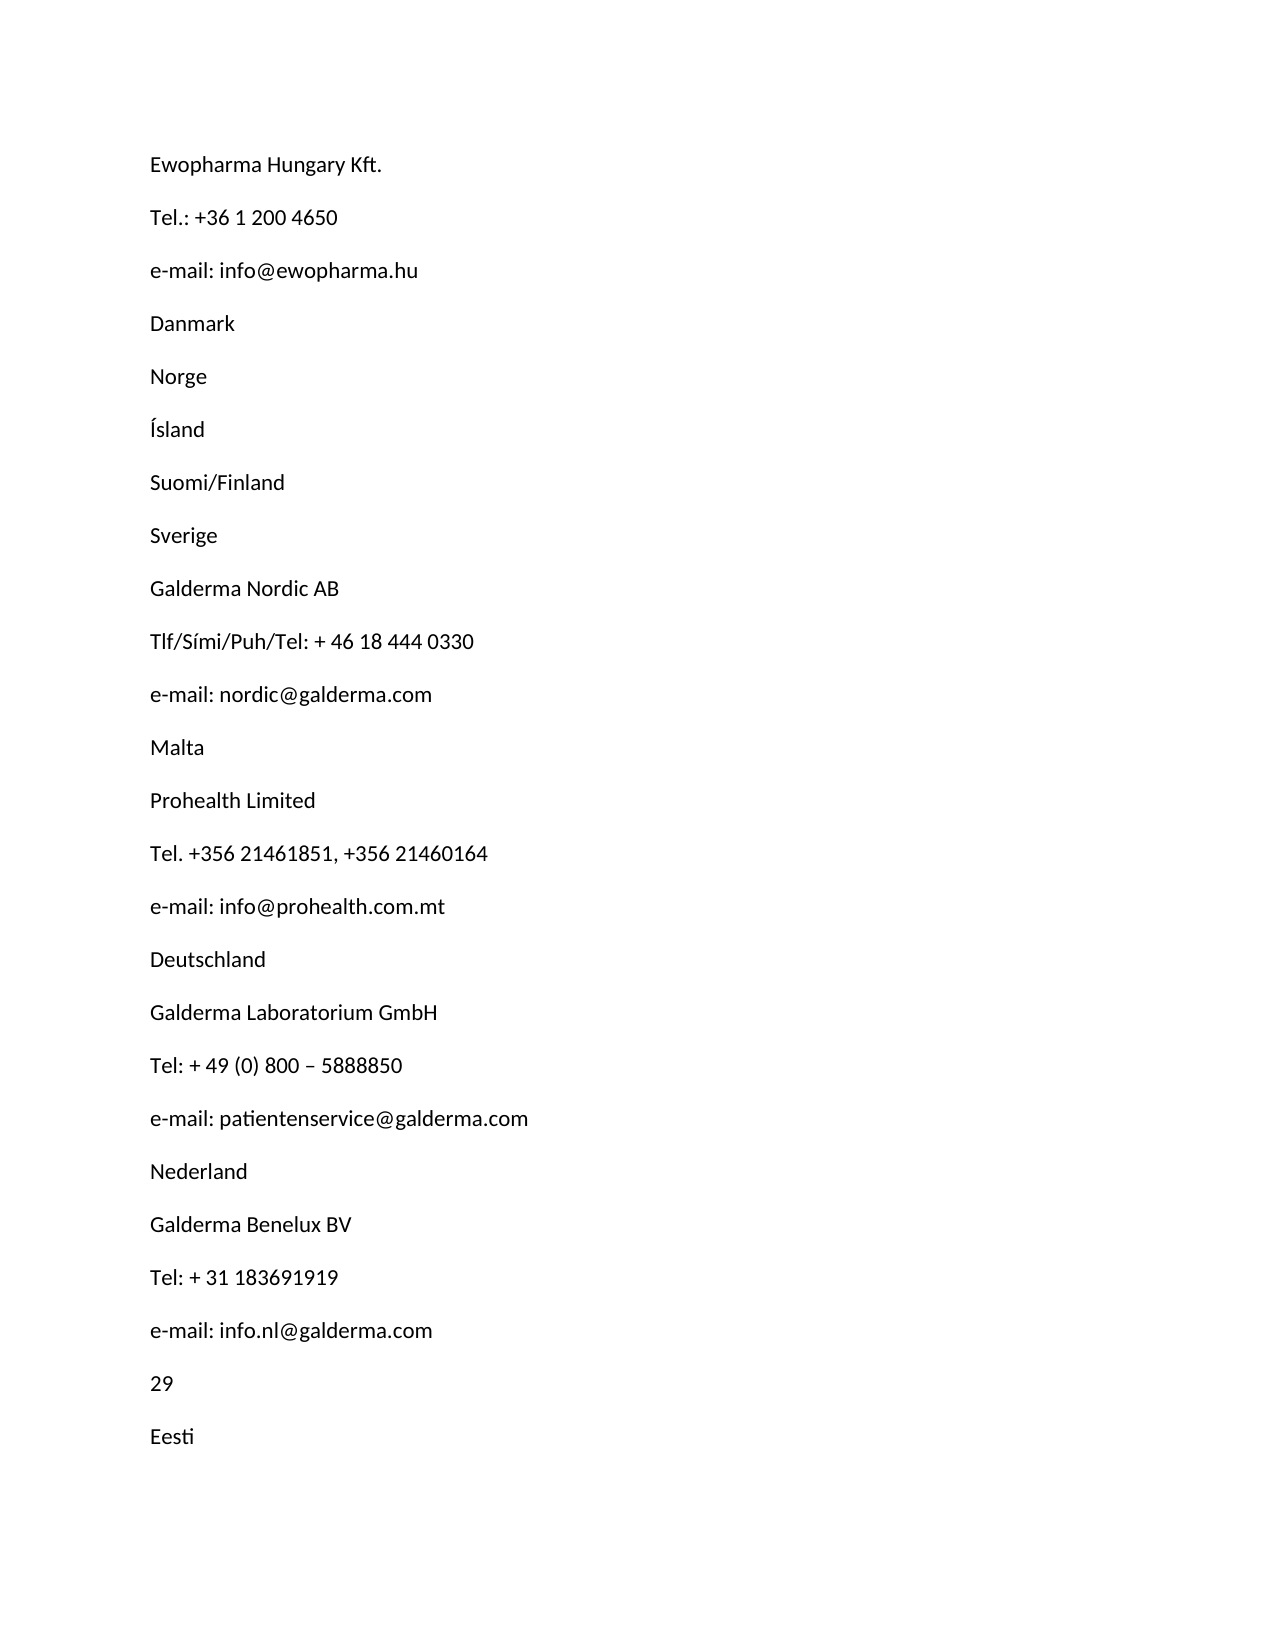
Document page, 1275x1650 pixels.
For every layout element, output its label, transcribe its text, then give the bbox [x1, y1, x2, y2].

text e-mail: info@prohealth.com.mt [150, 892, 1125, 920]
text Deutschland [150, 945, 1125, 973]
text e-mail: info@ewopharma.hu [150, 256, 1125, 284]
text Nederland [150, 1157, 1125, 1185]
text Tel: + 31 183691919 [150, 1263, 1125, 1291]
text Tel: + 49 (0) 800 – 5888850 [150, 1051, 1125, 1079]
text Danmark [150, 309, 1125, 337]
text e-mail: info.nl@galderma.com [150, 1316, 1125, 1344]
text 29 [150, 1369, 1125, 1397]
text Eesti [150, 1422, 1125, 1451]
text Tel. +356 21461851, +356 21460164 [150, 839, 1125, 867]
text Galderma Benelux BV [150, 1210, 1125, 1238]
text Tel.: +36 1 200 4650 [150, 203, 1125, 231]
text Suomi/Finland [150, 468, 1125, 496]
text Ísland [150, 415, 1125, 443]
text Malta [150, 733, 1125, 761]
text Norge [150, 362, 1125, 390]
text Sverige [150, 521, 1125, 549]
text Ewopharma Hungary Kft. [150, 150, 1125, 178]
text Tlf/Sími/Puh/Tel: + 46 18 444 0330 [150, 627, 1125, 655]
text e-mail: nordic@galderma.com [150, 680, 1125, 708]
text Galderma Nordic AB [150, 574, 1125, 602]
text Prohealth Limited [150, 786, 1125, 814]
text Galderma Laboratorium GmbH [150, 998, 1125, 1026]
text e-mail: patientenservice@galderma.com [150, 1104, 1125, 1132]
